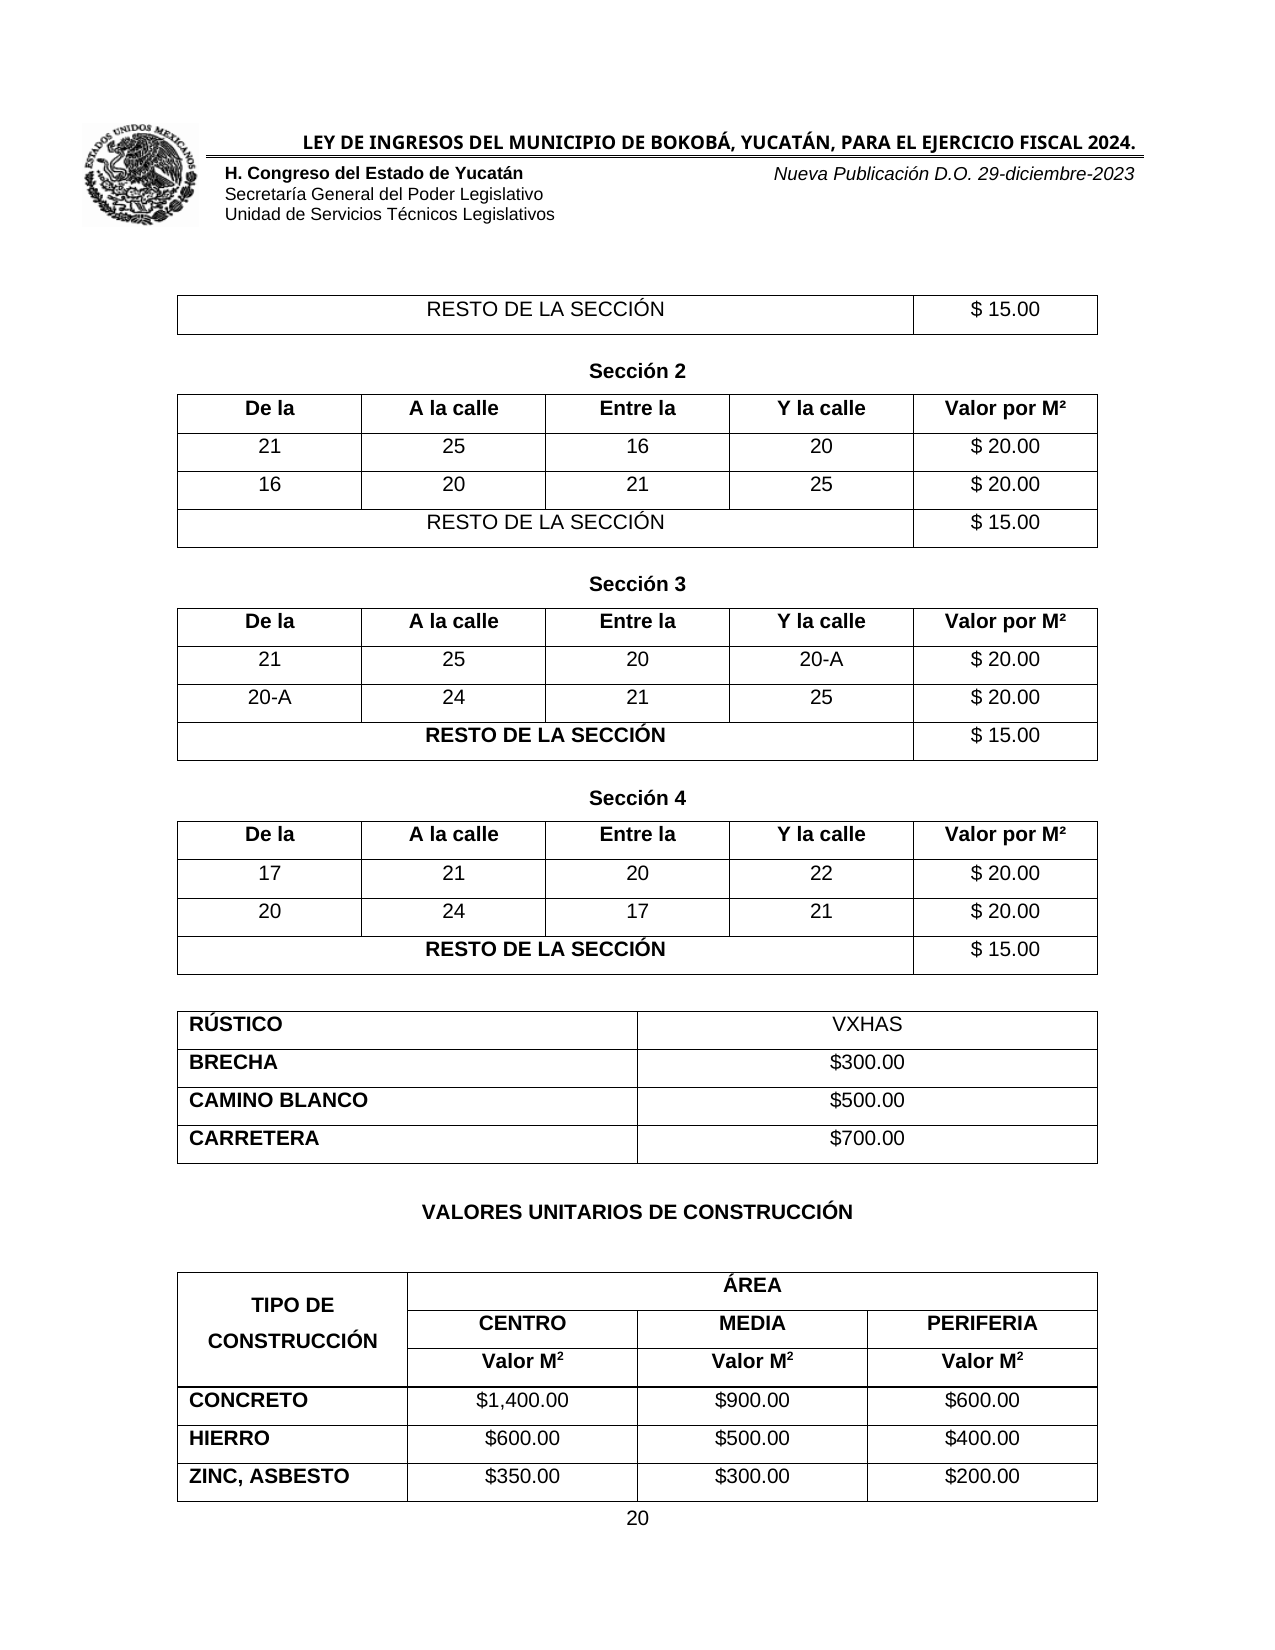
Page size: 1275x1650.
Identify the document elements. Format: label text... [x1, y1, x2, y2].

table_cell 21 [730, 899, 913, 936]
table_cell CENTRO [408, 1311, 637, 1348]
table_cell 20 [730, 434, 913, 471]
table_cell 25 [730, 685, 913, 722]
table_cell $500.00 [638, 1426, 867, 1463]
table_cell 21 [362, 860, 545, 897]
text Sección 4 [177, 785, 1098, 809]
table_cell 24 [362, 685, 545, 722]
table_cell RESTO DE LA SECCIÓN [178, 510, 913, 547]
text Sección 2 [177, 358, 1098, 382]
table_cell 20 [546, 647, 729, 684]
table_cell $ 15.00 [914, 937, 1097, 974]
table_cell 20-A [178, 685, 361, 722]
table_cell 17 [178, 860, 361, 897]
table_cell RESTO DE LA SECCIÓN [178, 937, 913, 974]
table_header De la [178, 822, 361, 859]
table_header Entre la [546, 395, 729, 432]
table_cell HIERRO [178, 1426, 407, 1463]
table_header Valor por M² [914, 609, 1097, 646]
table_cell $1,400.00 [408, 1388, 637, 1424]
table_cell 20 [178, 899, 361, 936]
table_cell $700.00 [638, 1126, 1097, 1163]
table_cell 25 [730, 472, 913, 509]
table_cell $ 15.00 [914, 510, 1097, 547]
table_cell $350.00 [408, 1464, 637, 1501]
table_cell CAMINO BLANCO [178, 1088, 637, 1125]
table_cell BRECHA [178, 1050, 637, 1087]
table_cell $ 20.00 [914, 647, 1097, 684]
table_cell PERIFERIA [868, 1311, 1097, 1348]
table_cell 17 [546, 899, 729, 936]
table_cell $ 20.00 [914, 472, 1097, 509]
table_cell 21 [546, 472, 729, 509]
table_cell 20 [546, 860, 729, 897]
table_cell 25 [362, 434, 545, 471]
table_cell RESTO DE LA SECCIÓN [178, 723, 913, 760]
table_cell $300.00 [638, 1050, 1097, 1087]
table_cell $ 20.00 [914, 899, 1097, 936]
table_cell $200.00 [868, 1464, 1097, 1501]
table_cell $600.00 [408, 1426, 637, 1463]
table_header Y la calle [730, 395, 913, 432]
table_header RÚSTICO [178, 1012, 637, 1049]
table_cell $ 15.00 [914, 296, 1097, 333]
table_header TIPO DE CONSTRUCCIÓN [178, 1273, 407, 1386]
table_cell $ 20.00 [914, 685, 1097, 722]
table_cell 25 [362, 647, 545, 684]
table_cell 24 [362, 899, 545, 936]
table_header Entre la [546, 609, 729, 646]
table_cell 16 [178, 472, 361, 509]
table_cell 21 [546, 685, 729, 722]
table_cell $900.00 [638, 1388, 867, 1424]
table_header Y la calle [730, 822, 913, 859]
table_cell $ 20.00 [914, 434, 1097, 471]
table_cell 21 [178, 434, 361, 471]
table_cell $600.00 [868, 1388, 1097, 1424]
table_header Valor por M² [914, 395, 1097, 432]
table_cell MEDIA [638, 1311, 867, 1348]
table_cell RESTO DE LA SECCIÓN [178, 296, 913, 333]
table_cell Valor M2 [408, 1349, 637, 1386]
table_header ÁREA [408, 1273, 1097, 1310]
table_header A la calle [362, 609, 545, 646]
table_cell Valor M2 [868, 1349, 1097, 1386]
table_cell 20-A [730, 647, 913, 684]
table_cell 16 [546, 434, 729, 471]
table_header A la calle [362, 822, 545, 859]
table_cell 20 [362, 472, 545, 509]
table_cell 22 [730, 860, 913, 897]
table_cell 21 [178, 647, 361, 684]
table_cell Valor M2 [638, 1349, 867, 1386]
table_header Valor por M² [914, 822, 1097, 859]
table_header Y la calle [730, 609, 913, 646]
table_cell ZINC, ASBESTO [178, 1464, 407, 1501]
table_cell $ 20.00 [914, 860, 1097, 897]
table_cell $400.00 [868, 1426, 1097, 1463]
table_header VXHAS [638, 1012, 1097, 1049]
text Sección 3 [177, 572, 1098, 596]
table_cell CONCRETO [178, 1388, 407, 1424]
table_header A la calle [362, 395, 545, 432]
table_cell $500.00 [638, 1088, 1097, 1125]
table_header De la [178, 395, 361, 432]
table_header Entre la [546, 822, 729, 859]
table_header De la [178, 609, 361, 646]
text VALORES UNITARIOS DE CONSTRUCCIÓN [177, 1200, 1098, 1224]
table_cell $ 15.00 [914, 723, 1097, 760]
table_cell $300.00 [638, 1464, 867, 1501]
table_cell CARRETERA [178, 1126, 637, 1163]
